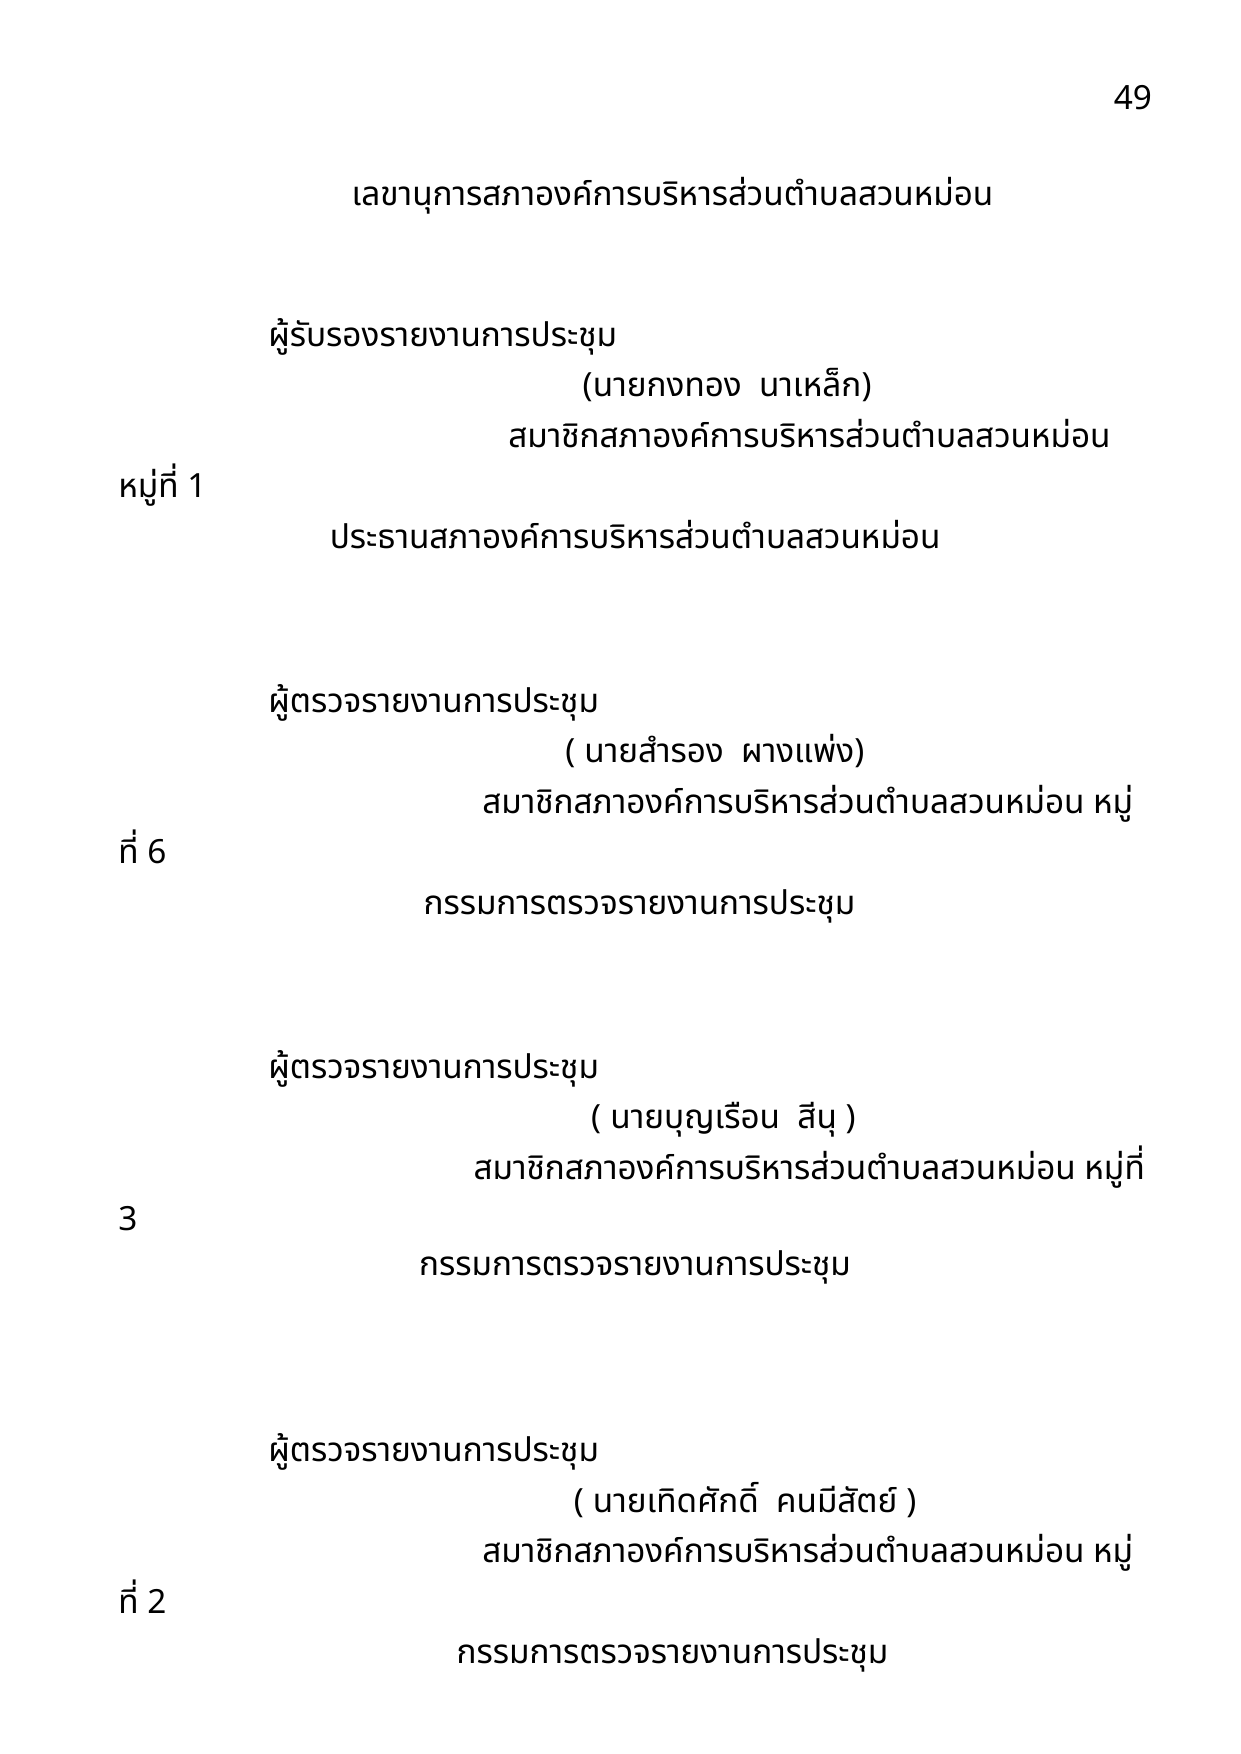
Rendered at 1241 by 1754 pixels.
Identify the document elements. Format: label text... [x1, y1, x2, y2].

text (นายกงทอง นาเหล็ก) [118, 361, 1152, 412]
text สมาชิกสภาองค์การบริหารส่วนตำบลสวนหม่อน หมู่ที่ 1 [118, 412, 1152, 513]
text ( นายเทิดศักดิ์ คนมีสัตย์ ) [118, 1477, 1152, 1527]
text เลขานุการสภาองค์การบริหารส่วนตำบลสวนหม่อน [118, 169, 1152, 220]
text กรรมการตรวจรายงานการประชุม [118, 879, 1152, 929]
text ประธานสภาองค์การบริหารส่วนตำบลสวนหม่อน [118, 513, 1152, 563]
text สมาชิกสภาองค์การบริหารส่วนตำบลสวนหม่อน หมู่ที่ 2 [118, 1527, 1152, 1628]
text สมาชิกสภาองค์การบริหารส่วนตำบลสวนหม่อน หมู่ที่ 6 [118, 778, 1152, 879]
text สมาชิกสภาองค์การบริหารส่วนตำบลสวนหม่อน หมู่ที่ 3 [118, 1144, 1152, 1240]
text กรรมการตรวจรายงานการประชุม [118, 1240, 1152, 1290]
text ผู้ตรวจรายงานการประชุม [193, 677, 1152, 727]
text ผู้ตรวจรายงานการประชุม [118, 1043, 1152, 1093]
text ผู้ตรวจรายงานการประชุม [193, 1426, 1152, 1477]
text กรรมการตรวจรายงานการประชุม [118, 1628, 1152, 1679]
text ( นายสำรอง ผางแพ่ง) [118, 727, 1152, 778]
text ผู้รับรองรายงานการประชุม [193, 311, 1152, 361]
text ( นายบุญเรือน สีนุ ) [118, 1093, 1152, 1144]
